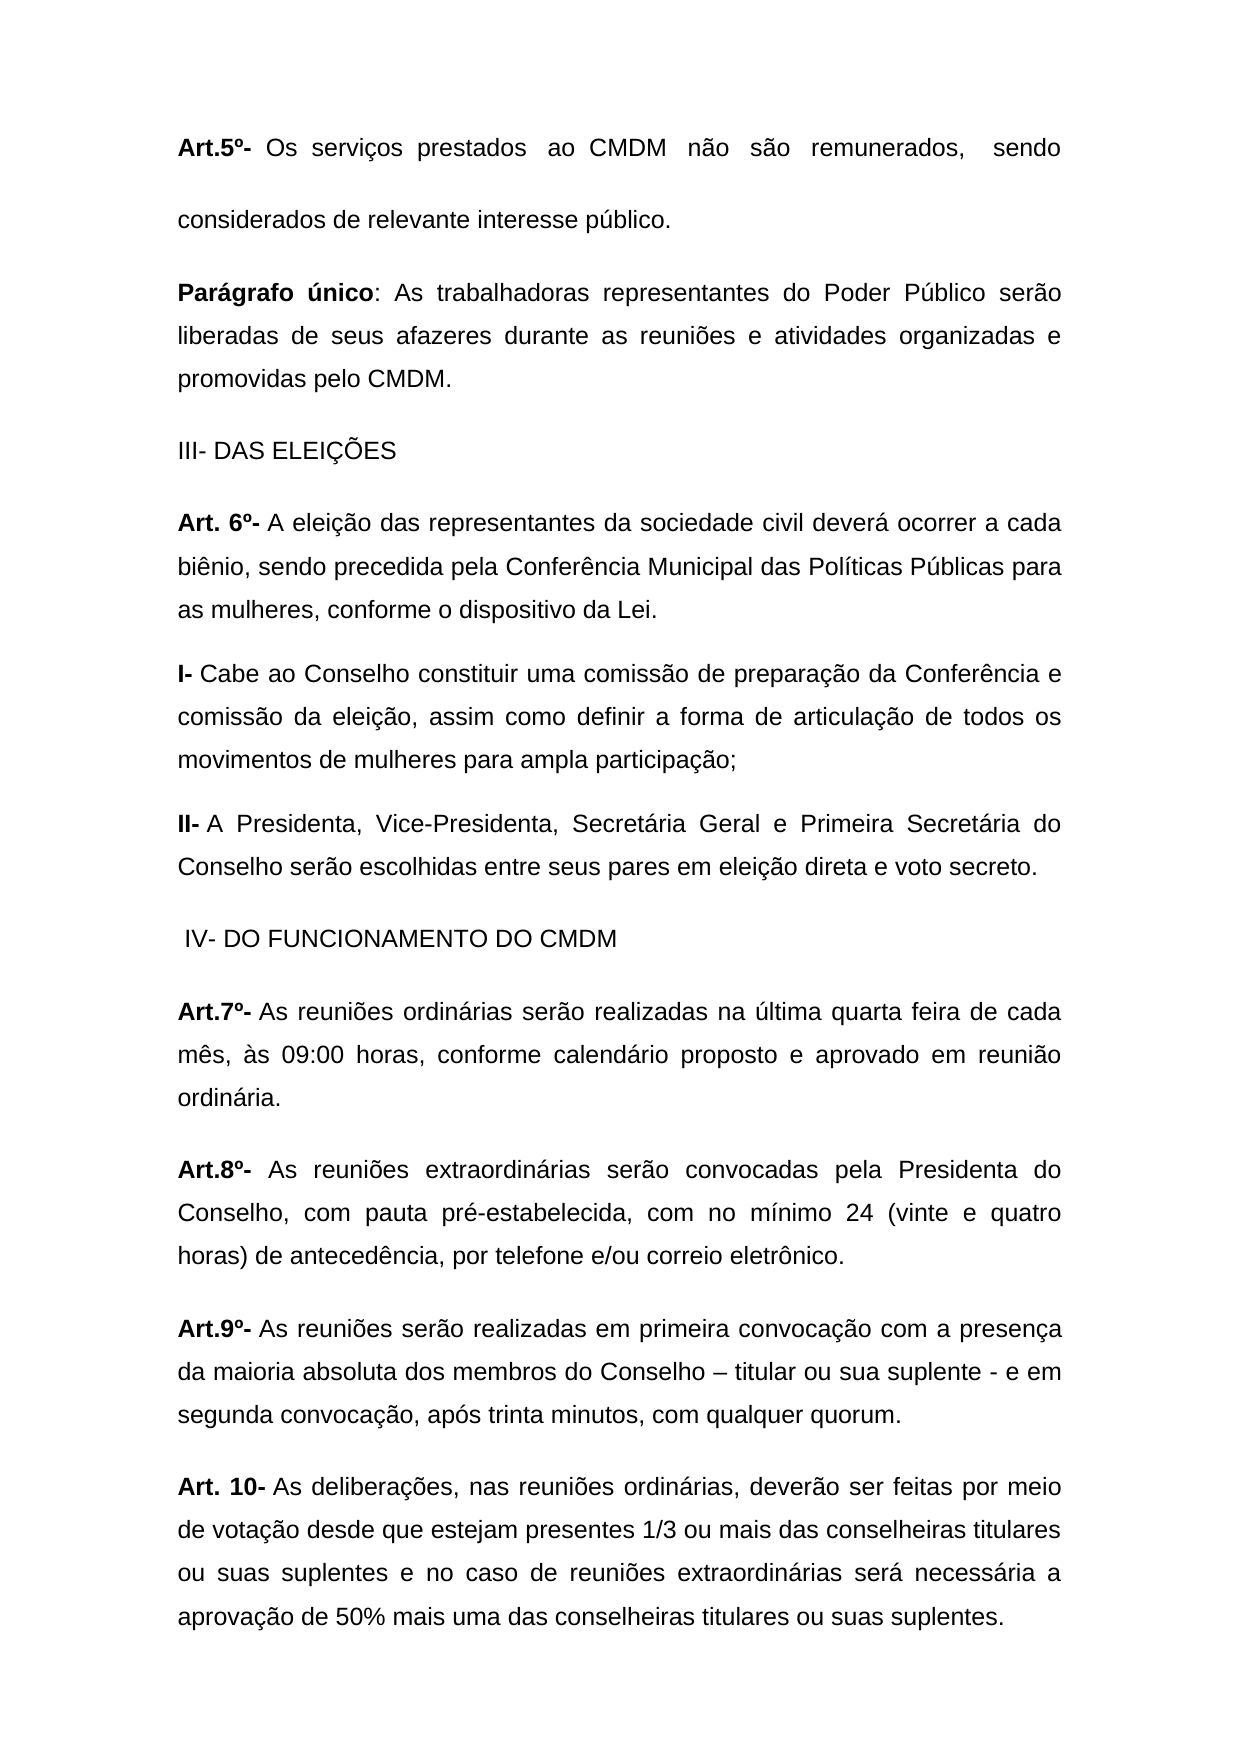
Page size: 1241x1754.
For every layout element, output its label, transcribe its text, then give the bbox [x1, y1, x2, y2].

text IV- DO FUNCIONAMENTO DO CMDM [177, 924, 1063, 953]
text considerados de relevante interesse público. [177, 205, 1063, 234]
text II- A Presidenta, Vice-Presidenta, Secretária Geral e Primeira Secretária do Conselho serão escolhidas entre seus pares em eleição direta e voto secreto. [177, 809, 1063, 881]
text Parágrafo único: As trabalhadoras representantes do Poder Público serão liberadas de seus afazeres durante as reuniões e atividades organizadas e promovidas pelo CMDM. [177, 277, 1063, 392]
text III- DAS ELEIÇÕES [177, 436, 1063, 465]
text I- Cabe ao Conselho constituir uma comissão de preparação da Conferência e comissão da eleição, assim como definir a forma de articulação de todos os movimentos de mulheres para ampla participação; [177, 658, 1063, 773]
text Art.7º- As reuniões ordinárias serão realizadas na última quarta feira de cada mês, às 09:00 horas, conforme calendário proposto e aprovado em reunião ordinária. [177, 996, 1063, 1111]
text Art. 10- As deliberações, nas reuniões ordinárias, deverão ser feitas por meio de votação desde que estejam presentes 1/3 ou mais das conselheiras titulares ou suas suplentes e no caso de reuniões extraordinárias será necessária a aprovação de 50% mais uma das conselheiras titulares ou suas suplentes. [177, 1472, 1063, 1630]
text Art.5º- Os serviços prestados ao CMDM não são remunerados, sendo [177, 133, 1063, 162]
text Art. 6º- A eleição das representantes da sociedade civil deverá ocorrer a cada biênio, sendo precedida pela Conferência Municipal das Políticas Públicas para as mulheres, conforme o dispositivo da Lei. [177, 508, 1063, 623]
text Art.8º- As reuniões extraordinárias serão convocadas pela Presidenta do Conselho, com pauta pré-estabelecida, com no mínimo 24 (vinte e quatro horas) de antecedência, por telefone e/ou correio eletrônico. [177, 1155, 1063, 1270]
text Art.9º- As reuniões serão realizadas em primeira convocação com a presença da maioria absoluta dos membros do Conselho – titular ou sua suplente - e em segunda convocação, após trinta minutos, com qualquer quorum. [177, 1313, 1063, 1428]
